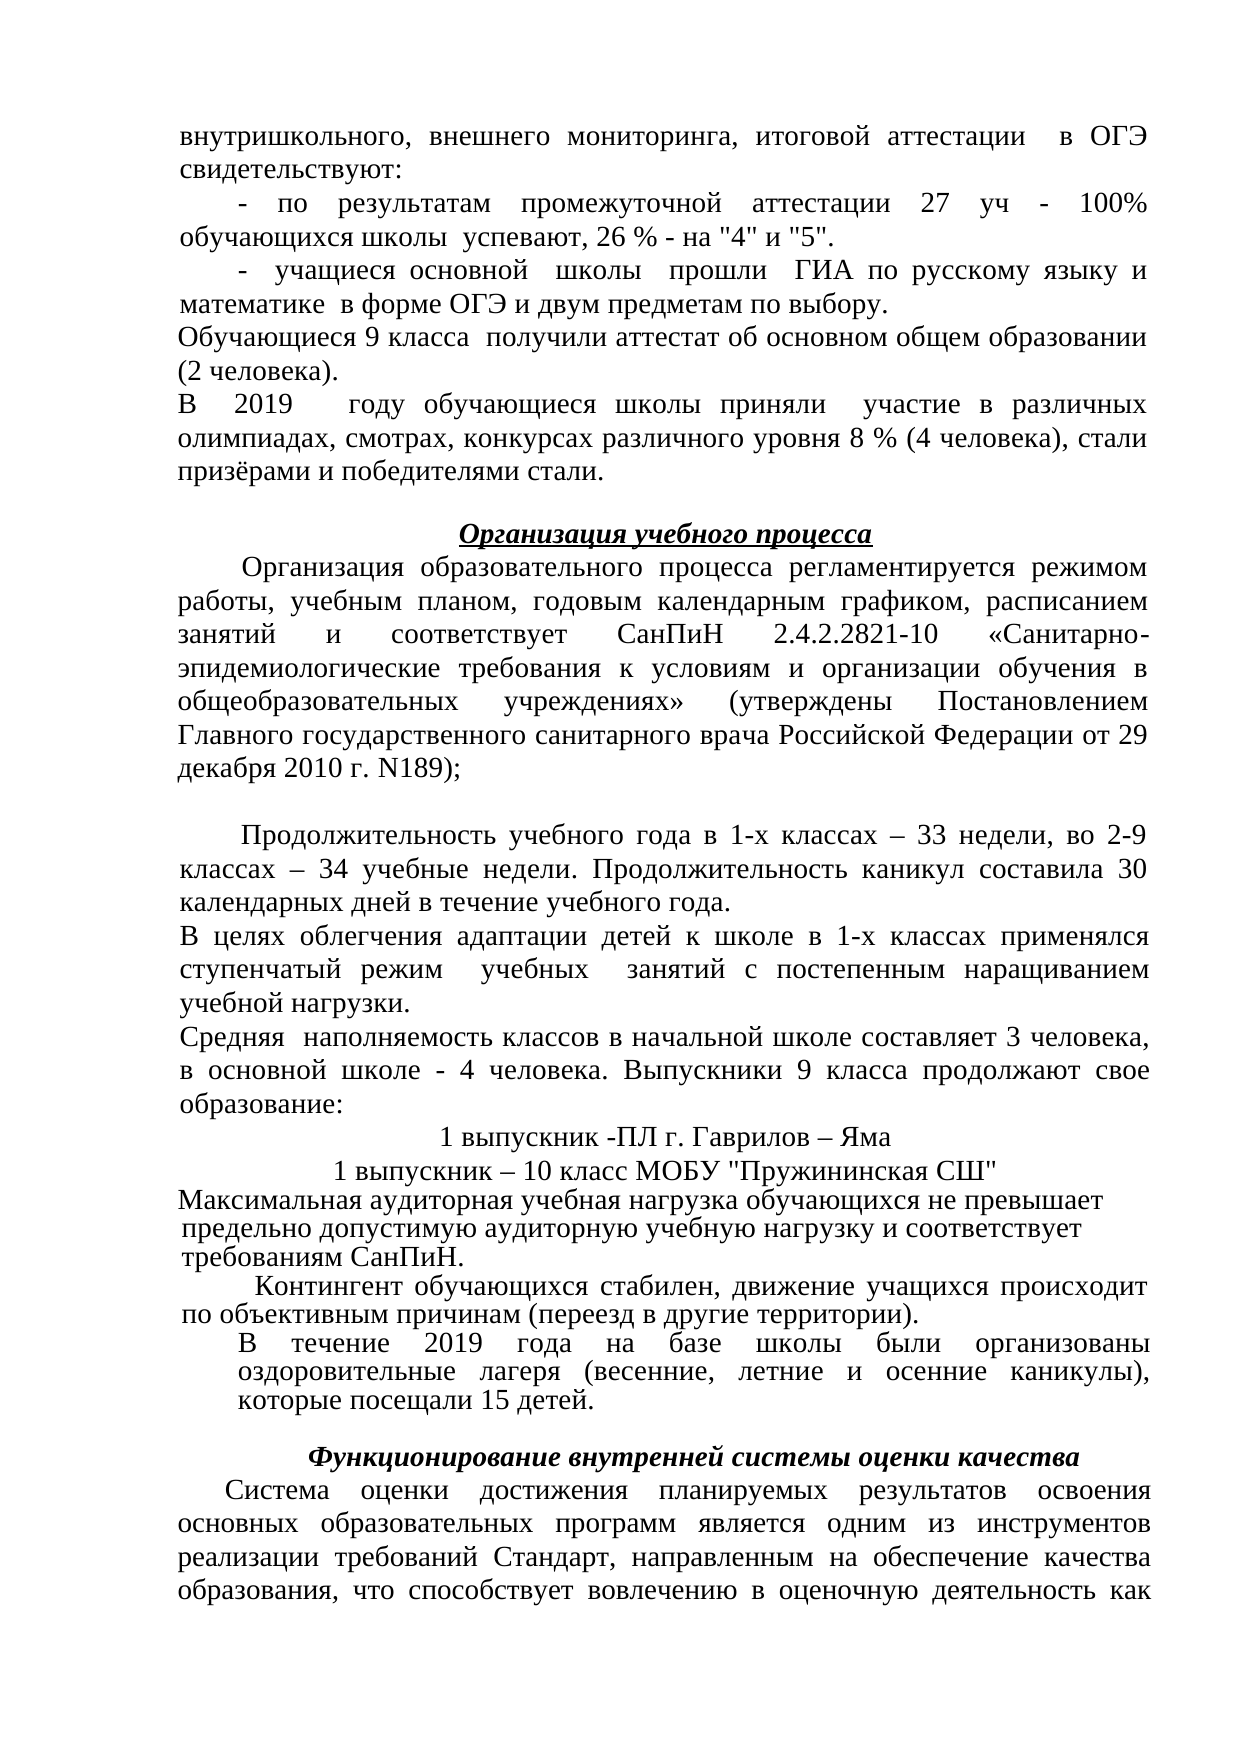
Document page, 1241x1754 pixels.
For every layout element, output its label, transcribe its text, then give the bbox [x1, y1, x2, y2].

text В целях облегчения адаптации детей к школе в 1-х классах применялся ступенчатый режим учебных занятий с постепенным наращиванием учебной нагрузки. [179, 918, 1152, 1019]
text В 2019 году обучающиеся школы приняли участие в различных олимпиадах, смотрах, конкурсах различного уровня 8 % (4 человека), стали призёрами и победителями стали. [177, 386, 1149, 487]
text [179, 118, 1149, 185]
text Организация учебного процесса [179, 521, 1152, 549]
text 1 выпускник -ПЛ г. Гаврилов – Яма [179, 1119, 1152, 1153]
text - учащиеся основной школы прошли ГИА по русскому языку и математике в форме ОГЭ и двум предметам по выбору. [179, 252, 1149, 319]
text 1 выпускник – 10 класс МОБУ "Пружининская СШ" [179, 1153, 1152, 1186]
text Средняя наполняемость классов в начальной школе составляет 3 человека, в основной школе - 4 человека. Выпускники 9 класса продолжают свое образование: [179, 1019, 1152, 1119]
text Обучающиеся 9 класса получили аттестат об основном общем образовании (2 человека). [177, 319, 1149, 386]
text Организация образовательного процесса регламентируется режимом работы, учебным планом, годовым календарным графиком, расписанием занятий и соответствует СанПиН 2.4.2.2821-10 «Санитарно-эпидемиологические требования к условиям и организации обучения в общеобразовательных учреждениях» (утверждены Постановлением Главного государственного санитарного врача Российской Федерации от 29 декабря . N189); [177, 549, 1149, 784]
text Контингент обучающихся стабилен, движение учащихся происходит по объективным причинам (переезд в другие территории). [181, 1272, 1149, 1329]
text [177, 1472, 1152, 1606]
text - по результатам промежуточной аттестации 27 уч - 100% обучающихся школы успевают, 26 % - на "4" и "5". [179, 185, 1149, 252]
text Продолжительность учебного года в 1-х классах – 33 недели, во 2-9 классах – 34 учебные недели. Продолжительность каникул составила 30 календарных дней в течение учебного года. [179, 817, 1149, 918]
text Максимальная аудиторная учебная нагрузка обучающихся не превышает предельно допустимую аудиторную учебную нагрузку и соответствует требованиям СанПиН. [177, 1186, 1149, 1272]
text В течение 2019 года на базе школы были организованы оздоровительные лагеря (весенние, летние и осенние каникулы), которые посещали 15 детей. [238, 1329, 1152, 1415]
text Функционирование внутренней системы оценки качества [238, 1443, 1152, 1472]
